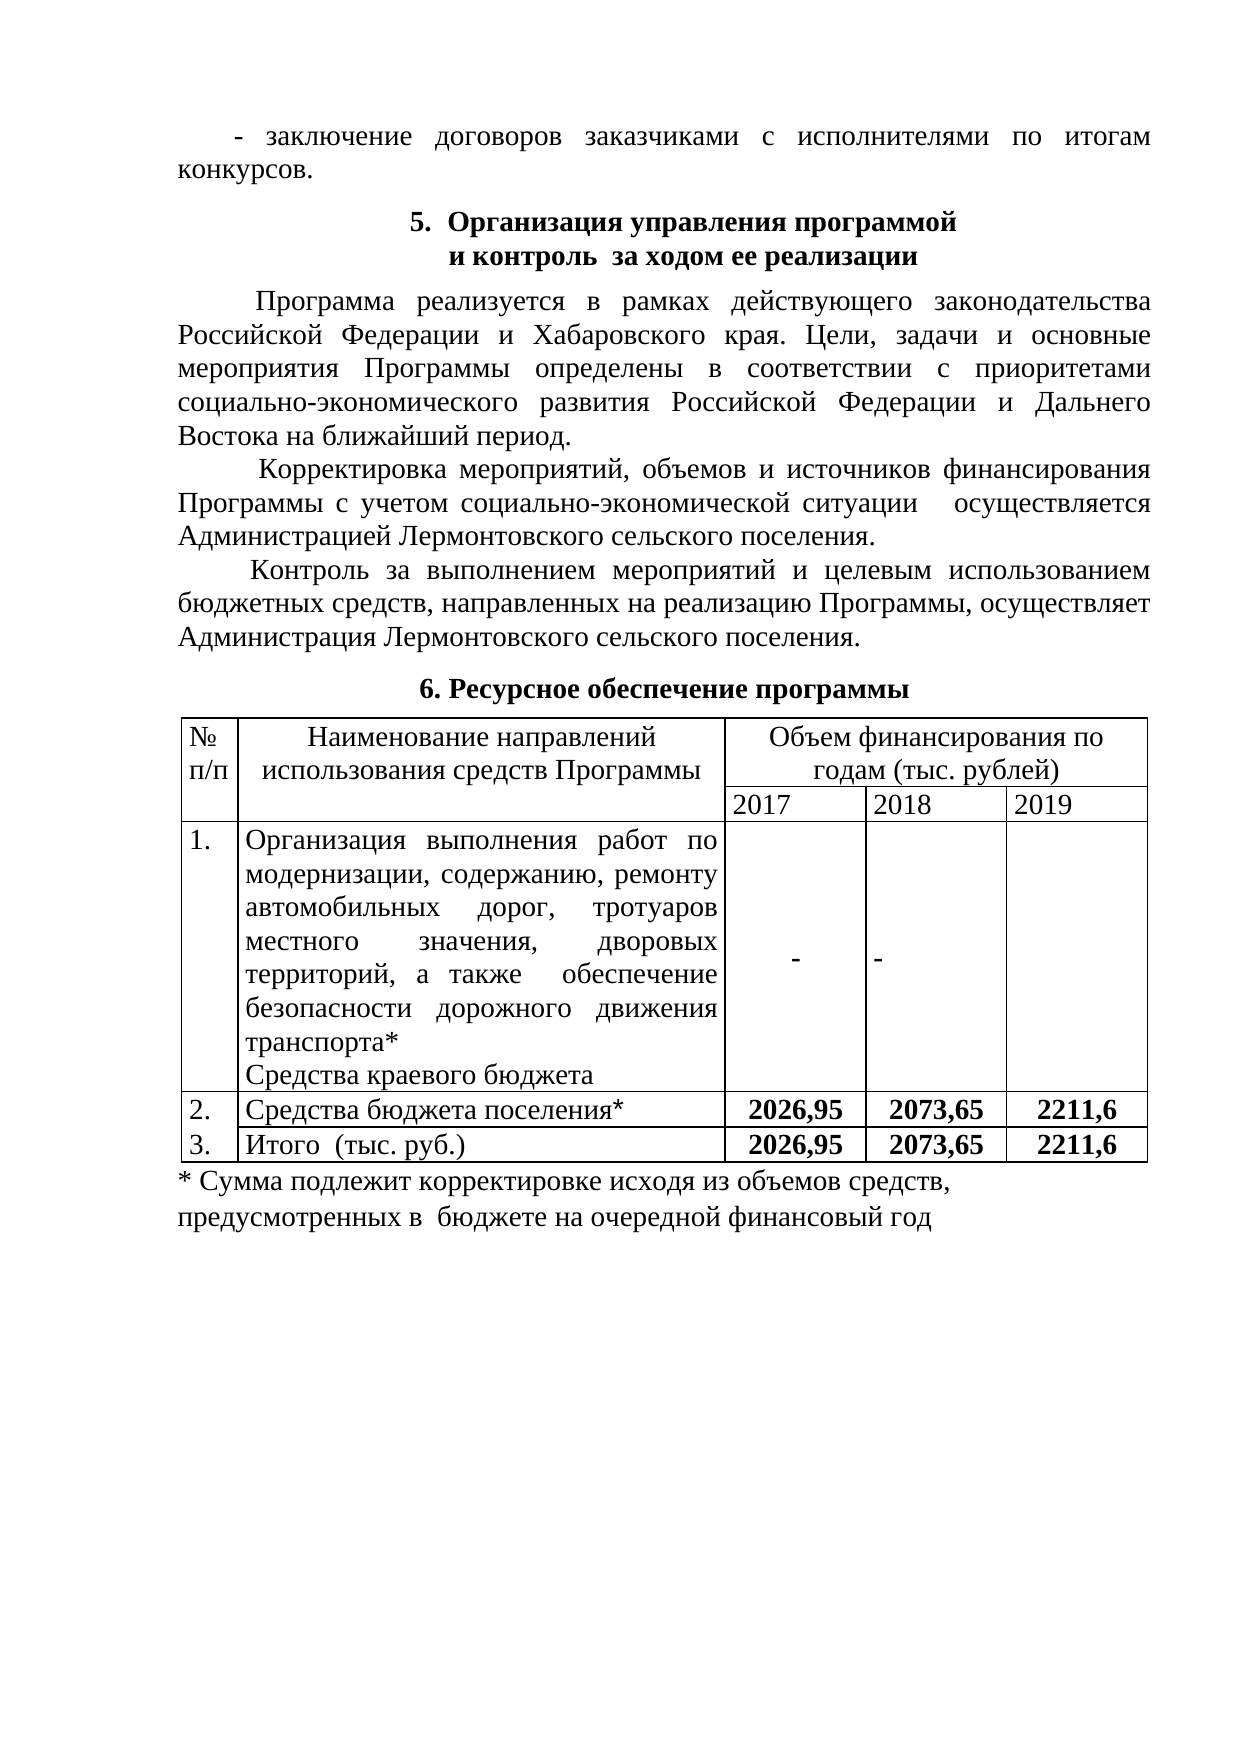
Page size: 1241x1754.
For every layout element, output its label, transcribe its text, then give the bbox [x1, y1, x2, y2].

table_cell 2017 [726, 787, 865, 821]
text Корректировка мероприятий, объемов и источников финансирования Программы с учетом социально-экономической ситуации осуществляется Администрацией Лермонтовского сельского поселения. [177, 451, 1152, 552]
table_cell 3. [182, 1126, 237, 1161]
table_cell Итого (тыс. руб.) [239, 1128, 724, 1161]
text 6. Ресурсное обеспечение программы [177, 672, 1152, 705]
table_cell Организация выполнения работ по модернизации, содержанию, ремонту автомобильных дорог, тротуаров местного значения, дворовых территорий, а также обеспечение безопасности дорожного движения транспорта* Средства краевого бюджета [239, 822, 724, 1091]
table_cell 2026,95 [726, 1092, 865, 1126]
text Контроль за выполнением мероприятий и целевым использованием бюджетных средств, направленных на реализацию Программы, осуществляет Администрация Лермонтовского сельского поселения. [177, 552, 1152, 652]
text - заключение договоров заказчиками с исполнителями по итогам конкурсов. [177, 118, 1152, 185]
table_cell 2019 [1007, 787, 1147, 821]
table_cell 2073,65 [867, 1092, 1006, 1126]
text и контроль за ходом ее реализации [215, 238, 1152, 271]
table_cell Средства бюджета поселения* [239, 1092, 724, 1126]
text * Сумма подлежит корректировке исходя из объемов средств, предусмотренных в бюджете на очередной финансовый год [177, 1163, 1152, 1232]
table_cell - [726, 822, 865, 1091]
table_cell [1007, 822, 1147, 1091]
table_header № п/п [182, 719, 237, 821]
table_cell 2211,6 [1007, 1092, 1147, 1126]
table_cell 2211,6 [1007, 1128, 1147, 1161]
table_cell 2018 [867, 787, 1006, 821]
table_cell 2. [182, 1092, 237, 1126]
text Программа реализуется в рамках действующего законодательства Российской Федерации и Хабаровского края. Цели, задачи и основные мероприятия Программы определены в соответствии с приоритетами социально-экономического развития Российской Федерации и Дальнего Востока на ближайший период. [177, 283, 1152, 451]
table_cell - [867, 822, 1006, 1091]
table_cell 2073,65 [867, 1128, 1006, 1161]
table_header Объем финансирования по годам (тыс. рублей) [726, 719, 1147, 786]
table_header Наименование направлений использования средств Программы [239, 719, 724, 821]
list Организация управления программой [215, 204, 1152, 238]
table_cell 2026,95 [726, 1128, 865, 1161]
table_cell 1. [182, 822, 237, 1091]
